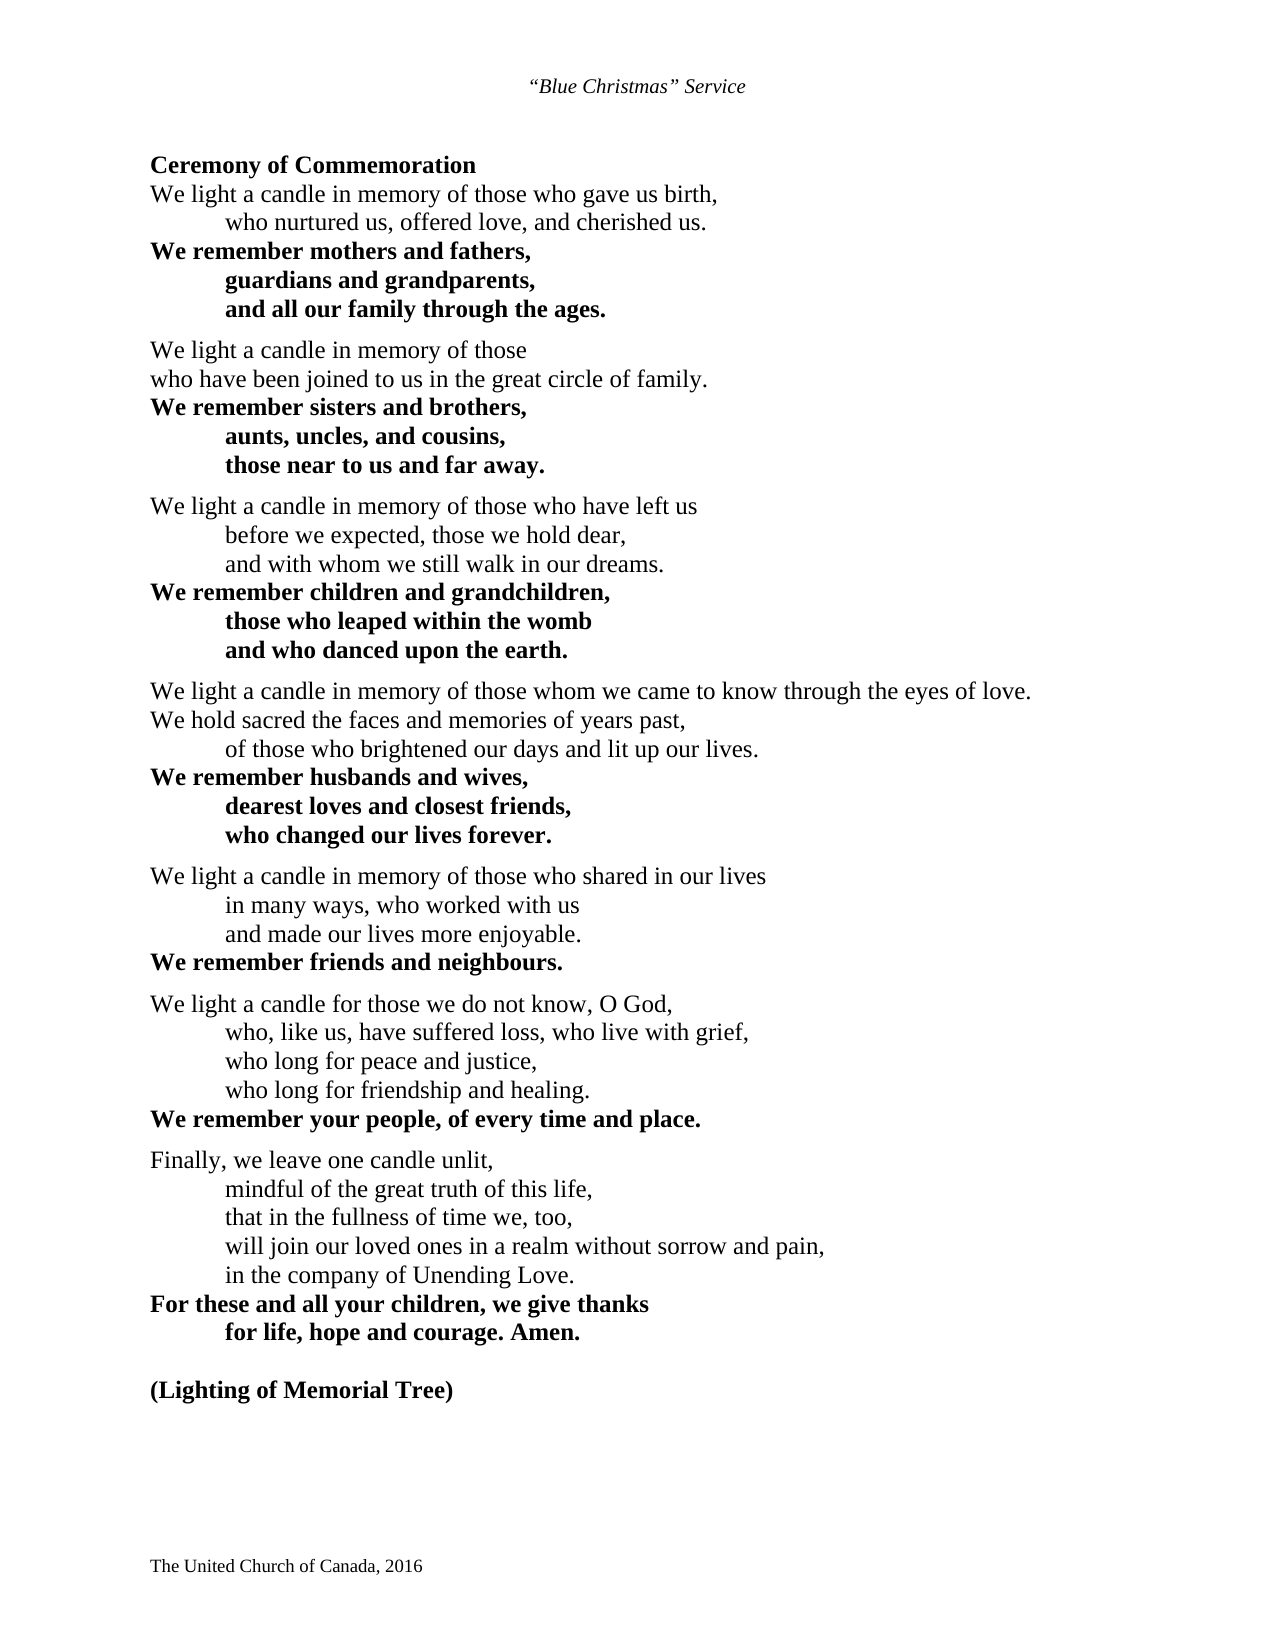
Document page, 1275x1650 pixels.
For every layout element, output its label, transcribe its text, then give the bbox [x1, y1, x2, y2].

text We light a candle in memory of those who shared in our lives [150, 861, 1125, 890]
text We light a candle in memory of those [150, 335, 1125, 364]
text We light a candle in memory of those who gave us birth, [150, 179, 1125, 207]
text Finally, we leave one candle unlit, [150, 1145, 1125, 1174]
text who changed our lives forever. [150, 820, 1125, 849]
text and who danced upon the earth. [150, 635, 1125, 664]
text (Lighting of Memorial Tree) [150, 1375, 1125, 1404]
text and with whom we still walk in our dreams. [150, 549, 1125, 577]
text those who leaped within the womb [150, 606, 1125, 635]
text of those who brightened our days and lit up our lives. [150, 734, 1125, 762]
text mindful of the great truth of this life, [150, 1174, 1125, 1202]
text aunts, uncles, and cousins, [150, 421, 1125, 450]
text in many ways, who worked with us [150, 890, 1125, 919]
text and all our family through the ages. [150, 294, 1125, 322]
text We light a candle in memory of those whom we came to know through the eyes of love. [150, 676, 1125, 705]
text We light a candle in memory of those who have left us [150, 491, 1125, 520]
text We remember children and grandchildren, [150, 577, 1125, 606]
text We remember husbands and wives, [150, 762, 1125, 791]
text We remember sisters and brothers, [150, 392, 1125, 421]
text those near to us and far away. [150, 450, 1125, 479]
text that in the fullness of time we, too, [150, 1202, 1125, 1231]
text who long for friendship and healing. [150, 1075, 1125, 1104]
text who nurtured us, offered love, and cherished us. [150, 207, 1125, 236]
text We remember your people, of every time and place. [150, 1104, 1125, 1132]
text in the company of Unending Love. [150, 1260, 1125, 1289]
text and made our lives more enjoyable. [150, 919, 1125, 947]
text We hold sacred the faces and memories of years past, [150, 705, 1125, 734]
text Ceremony of Commemoration [150, 150, 1125, 179]
text before we expected, those we hold dear, [150, 520, 1125, 549]
text For these and all your children, we give thanks [150, 1289, 1125, 1317]
text We remember friends and neighbours. [150, 947, 1125, 976]
text dearest loves and closest friends, [150, 791, 1125, 820]
text We light a candle for those we do not know, O God, [150, 989, 1125, 1017]
text who, like us, have suffered loss, who live with grief, [150, 1017, 1125, 1046]
text will join our loved ones in a realm without sorrow and pain, [150, 1231, 1125, 1260]
text guardians and grandparents, [150, 265, 1125, 294]
text for life, hope and courage. Amen. [150, 1317, 1125, 1346]
text who have been joined to us in the great circle of family. [150, 364, 1125, 392]
text who long for peace and justice, [150, 1046, 1125, 1075]
text We remember mothers and fathers, [150, 236, 1125, 265]
